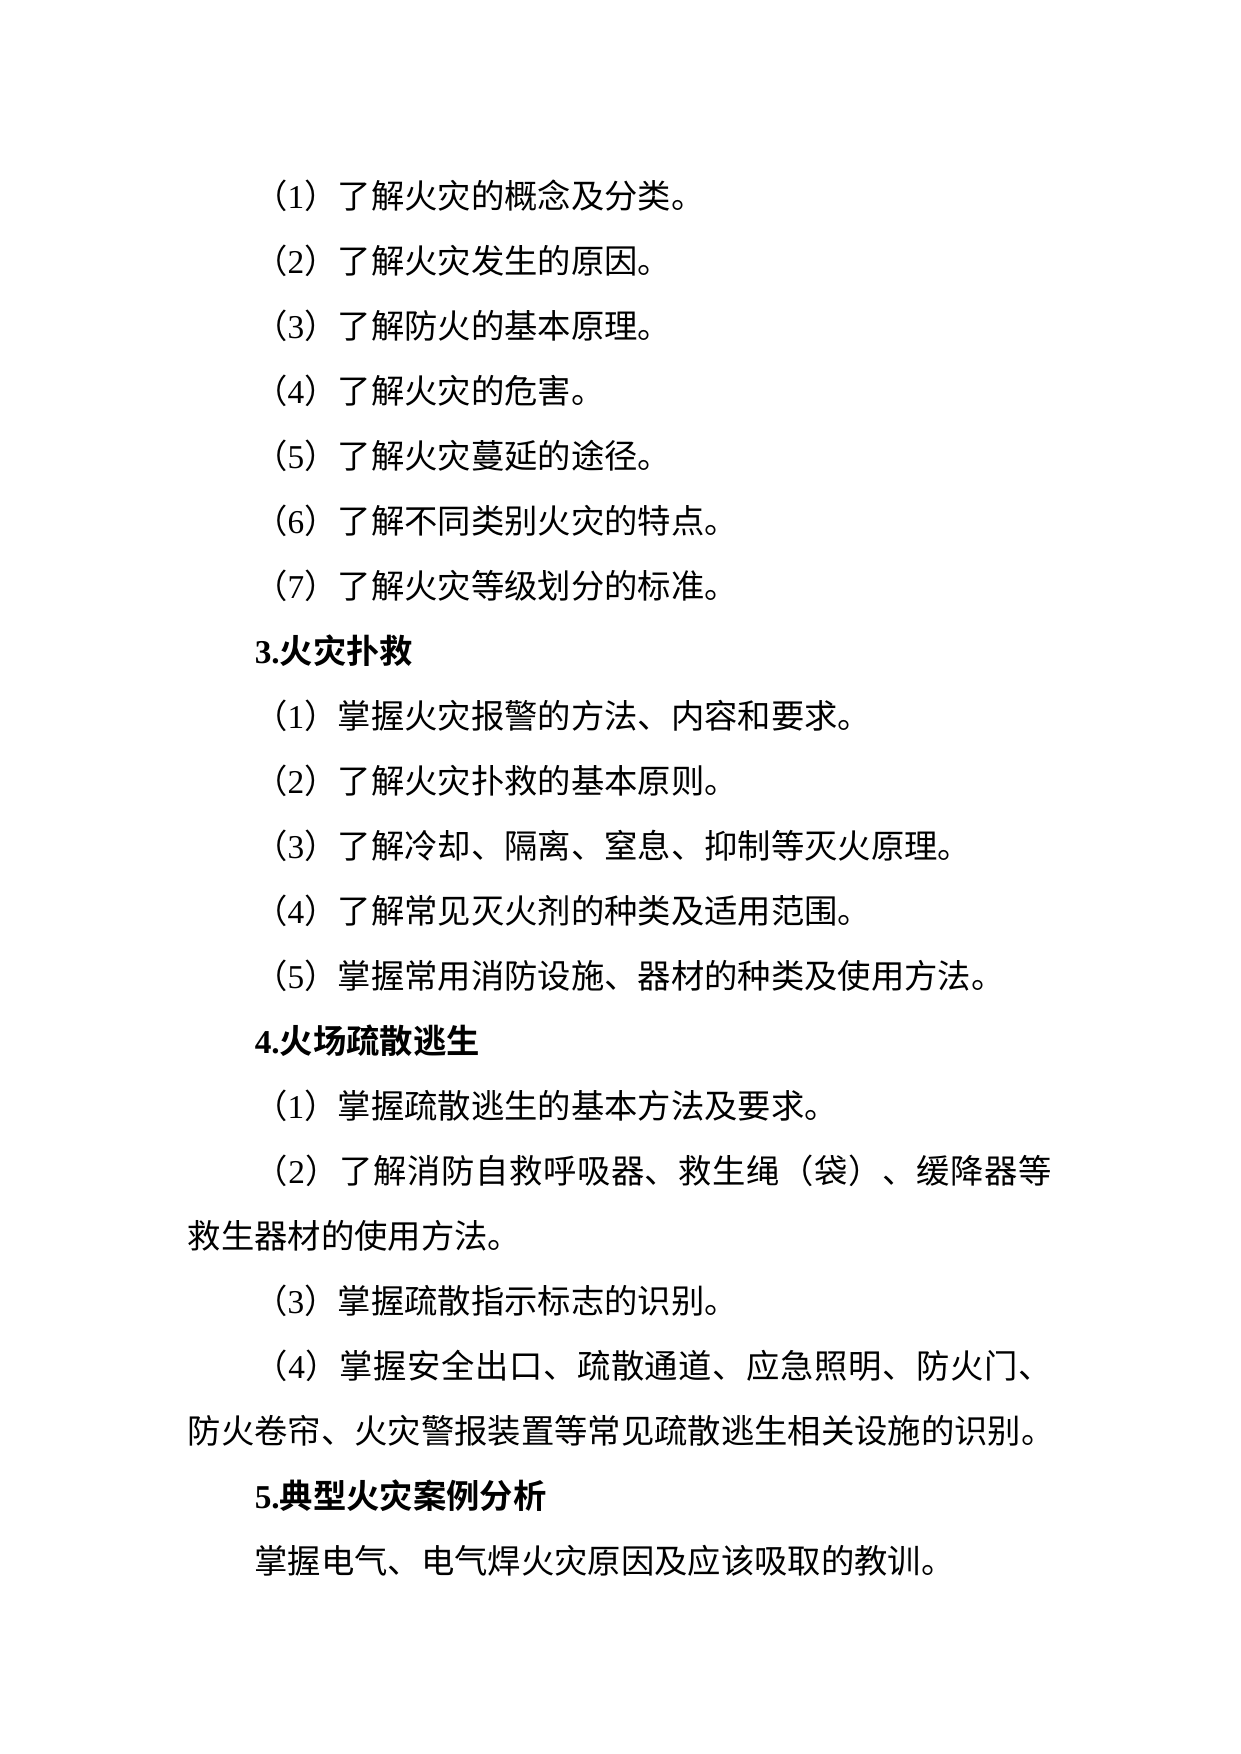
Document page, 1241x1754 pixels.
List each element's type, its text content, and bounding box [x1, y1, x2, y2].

text （1）掌握火灾报警的方法、内容和要求。 [187, 682, 1053, 747]
text （2）了解火灾发生的原因。 [187, 227, 1053, 292]
text （4）了解常见灭火剂的种类及适用范围。 [187, 877, 1053, 942]
text （6）了解不同类别火灾的特点。 [187, 487, 1053, 552]
text （5）掌握常用消防设施、器材的种类及使用方法。 [187, 942, 1053, 1007]
text （3）掌握疏散指示标志的识别。 [187, 1267, 1053, 1332]
text （2）了解火灾扑救的基本原则。 [187, 747, 1053, 812]
text （2）了解消防自救呼吸器、救生绳（袋）、缓降器等救生器材的使用方法。 [187, 1137, 1053, 1267]
text （3）了解冷却、隔离、窒息、抑制等灭火原理。 [187, 812, 1053, 877]
text （5）了解火灾蔓延的途径。 [187, 422, 1053, 487]
text （1）了解火灾的概念及分类。 [187, 162, 1053, 227]
text （4）掌握安全出口、疏散通道、应急照明、防火门、防火卷帘、火灾警报装置等常见疏散逃生相关设施的识别。 [187, 1332, 1053, 1462]
text 4.火场疏散逃生 [187, 1007, 1053, 1072]
text （1）掌握疏散逃生的基本方法及要求。 [187, 1072, 1053, 1137]
text （3）了解防火的基本原理。 [187, 292, 1053, 357]
text （4）了解火灾的危害。 [187, 357, 1053, 422]
text 5.典型火灾案例分析 [187, 1462, 1053, 1527]
text 3.火灾扑救 [187, 617, 1053, 682]
text 掌握电气、电气焊火灾原因及应该吸取的教训。 [187, 1527, 1053, 1592]
text （7）了解火灾等级划分的标准。 [187, 552, 1053, 617]
